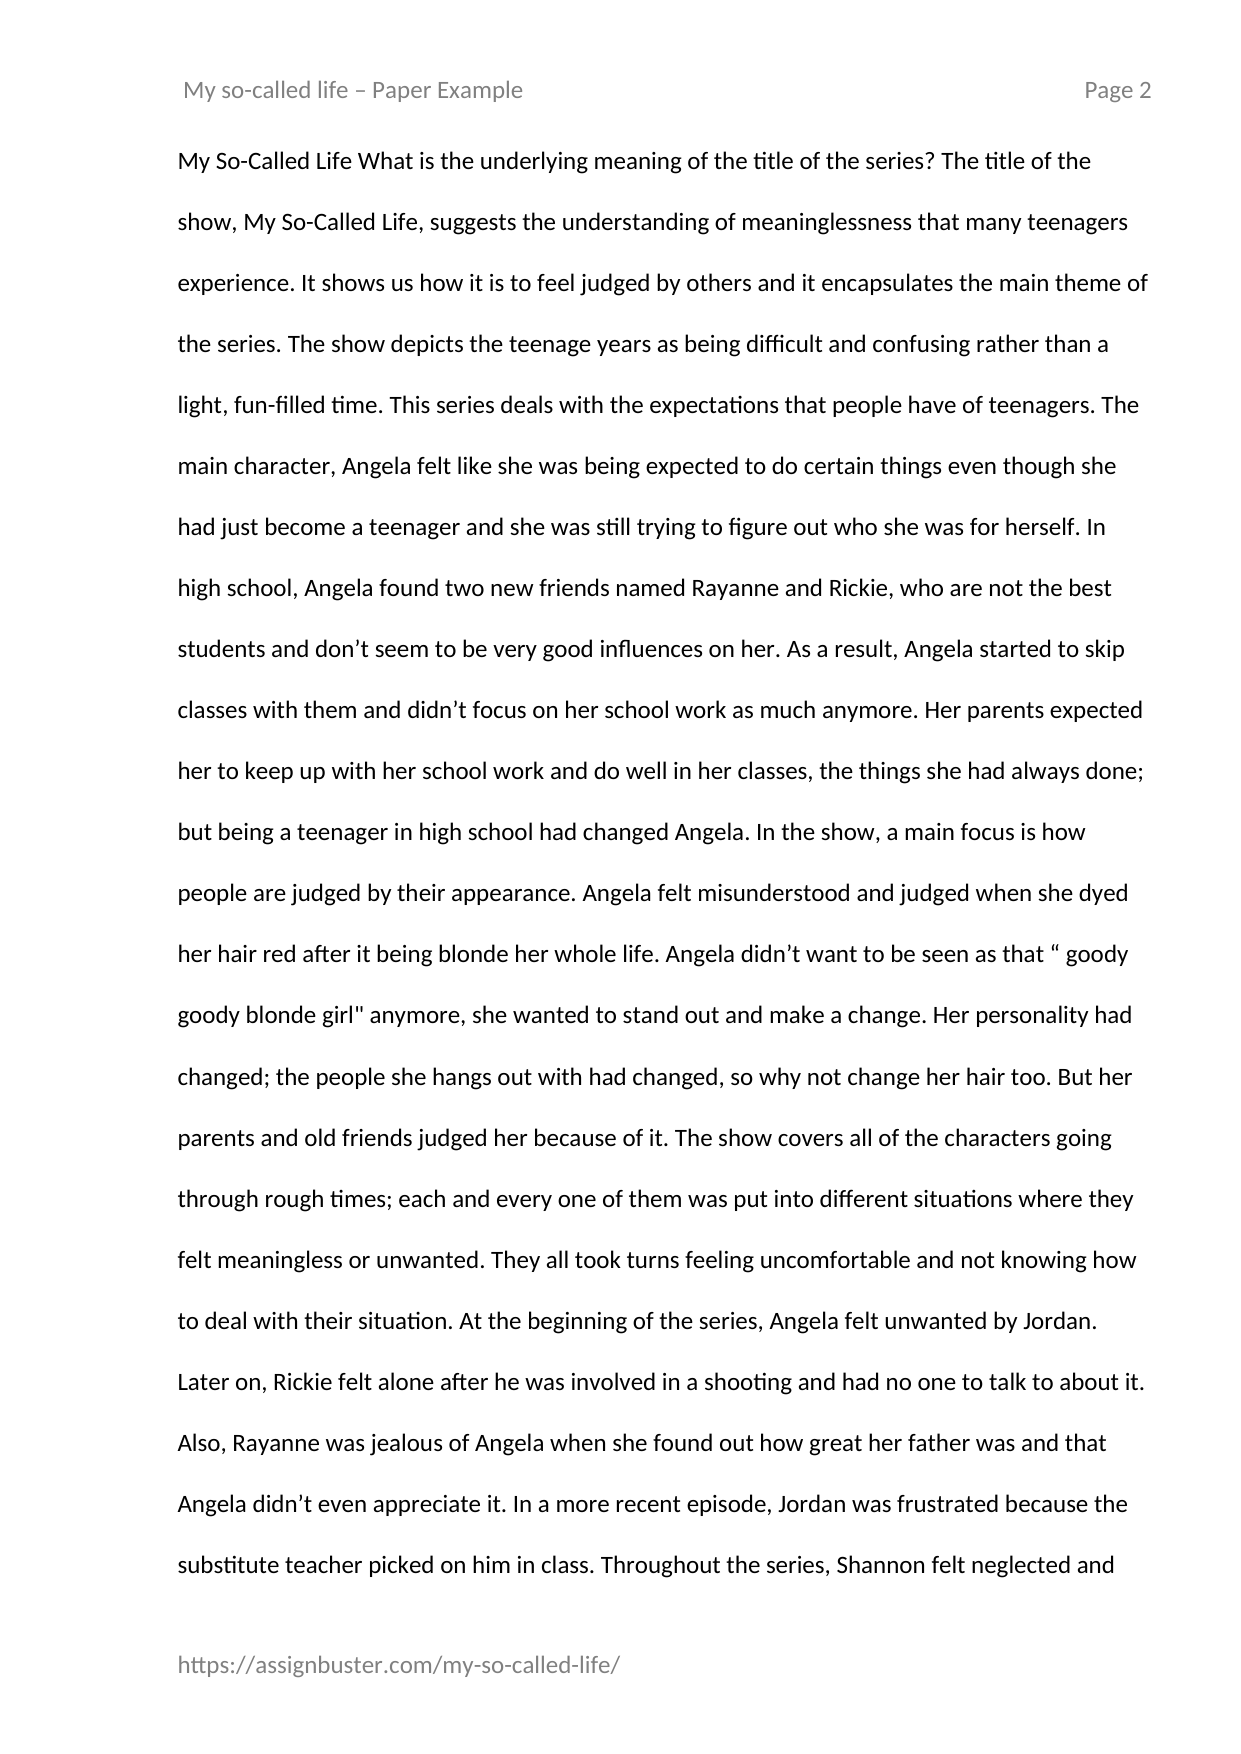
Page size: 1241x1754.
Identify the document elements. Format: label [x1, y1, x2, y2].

text [177, 145, 1152, 1579]
